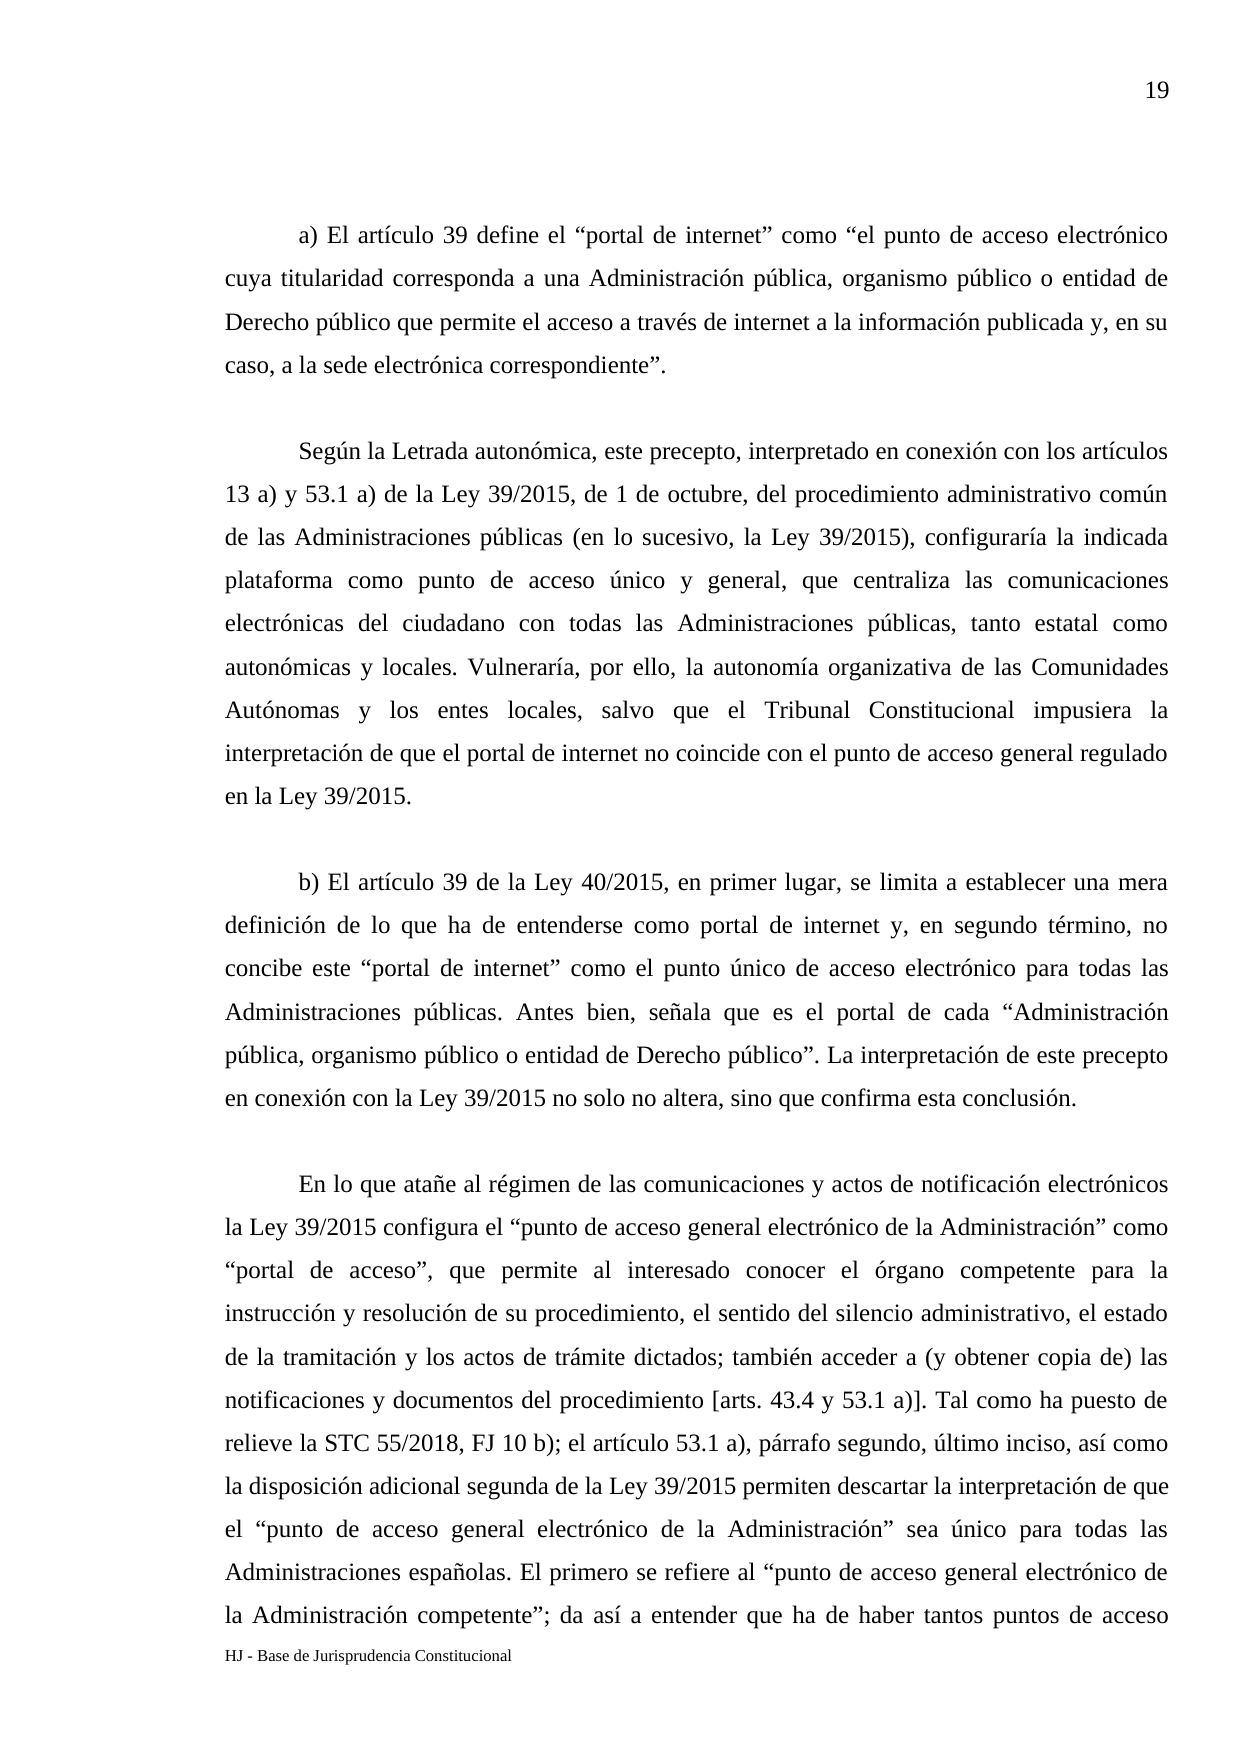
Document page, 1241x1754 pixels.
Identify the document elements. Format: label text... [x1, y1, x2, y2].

text a) El artículo 39 define el “portal de internet” como “el punto de acceso electrónico cuya titularidad corresponda a una Administración pública, organismo público o entidad de Derecho público que permite el acceso a través de internet a la información publicada y, en su caso, a la sede electrónica correspondiente”. [224, 220, 1169, 378]
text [224, 1169, 1169, 1629]
text b) El artículo 39 de la Ley 40/2015, en primer lugar, se limita a establecer una mera definición de lo que ha de entenderse como portal de internet y, en segundo término, no concibe este “portal de internet” como el punto único de acceso electrónico para todas las Administraciones públicas. Antes bien, señala que es el portal de cada “Administración pública, organismo público o entidad de Derecho público”. La interpretación de este precepto en conexión con la Ley 39/2015 no solo no altera, sino que confirma esta conclusión. [224, 867, 1169, 1112]
text Según la Letrada autonómica, este precepto, interpretado en conexión con los artículos 13 a) y 53.1 a) de la Ley 39/2015, de 1 de octubre, del procedimiento administrativo común de las Administraciones públicas (en lo sucesivo, la Ley 39/2015), configuraría la indicada plataforma como punto de acceso único y general, que centraliza las comunicaciones electrónicas del ciudadano con todas las Administraciones públicas, tanto estatal como autonómicas y locales. Vulneraría, por ello, la autonomía organizativa de las Comunidades Autónomas y los entes locales, salvo que el Tribunal Constitucional impusiera la interpretación de que el portal de internet no coincide con el punto de acceso general regulado en la Ley 39/2015. [224, 436, 1169, 810]
